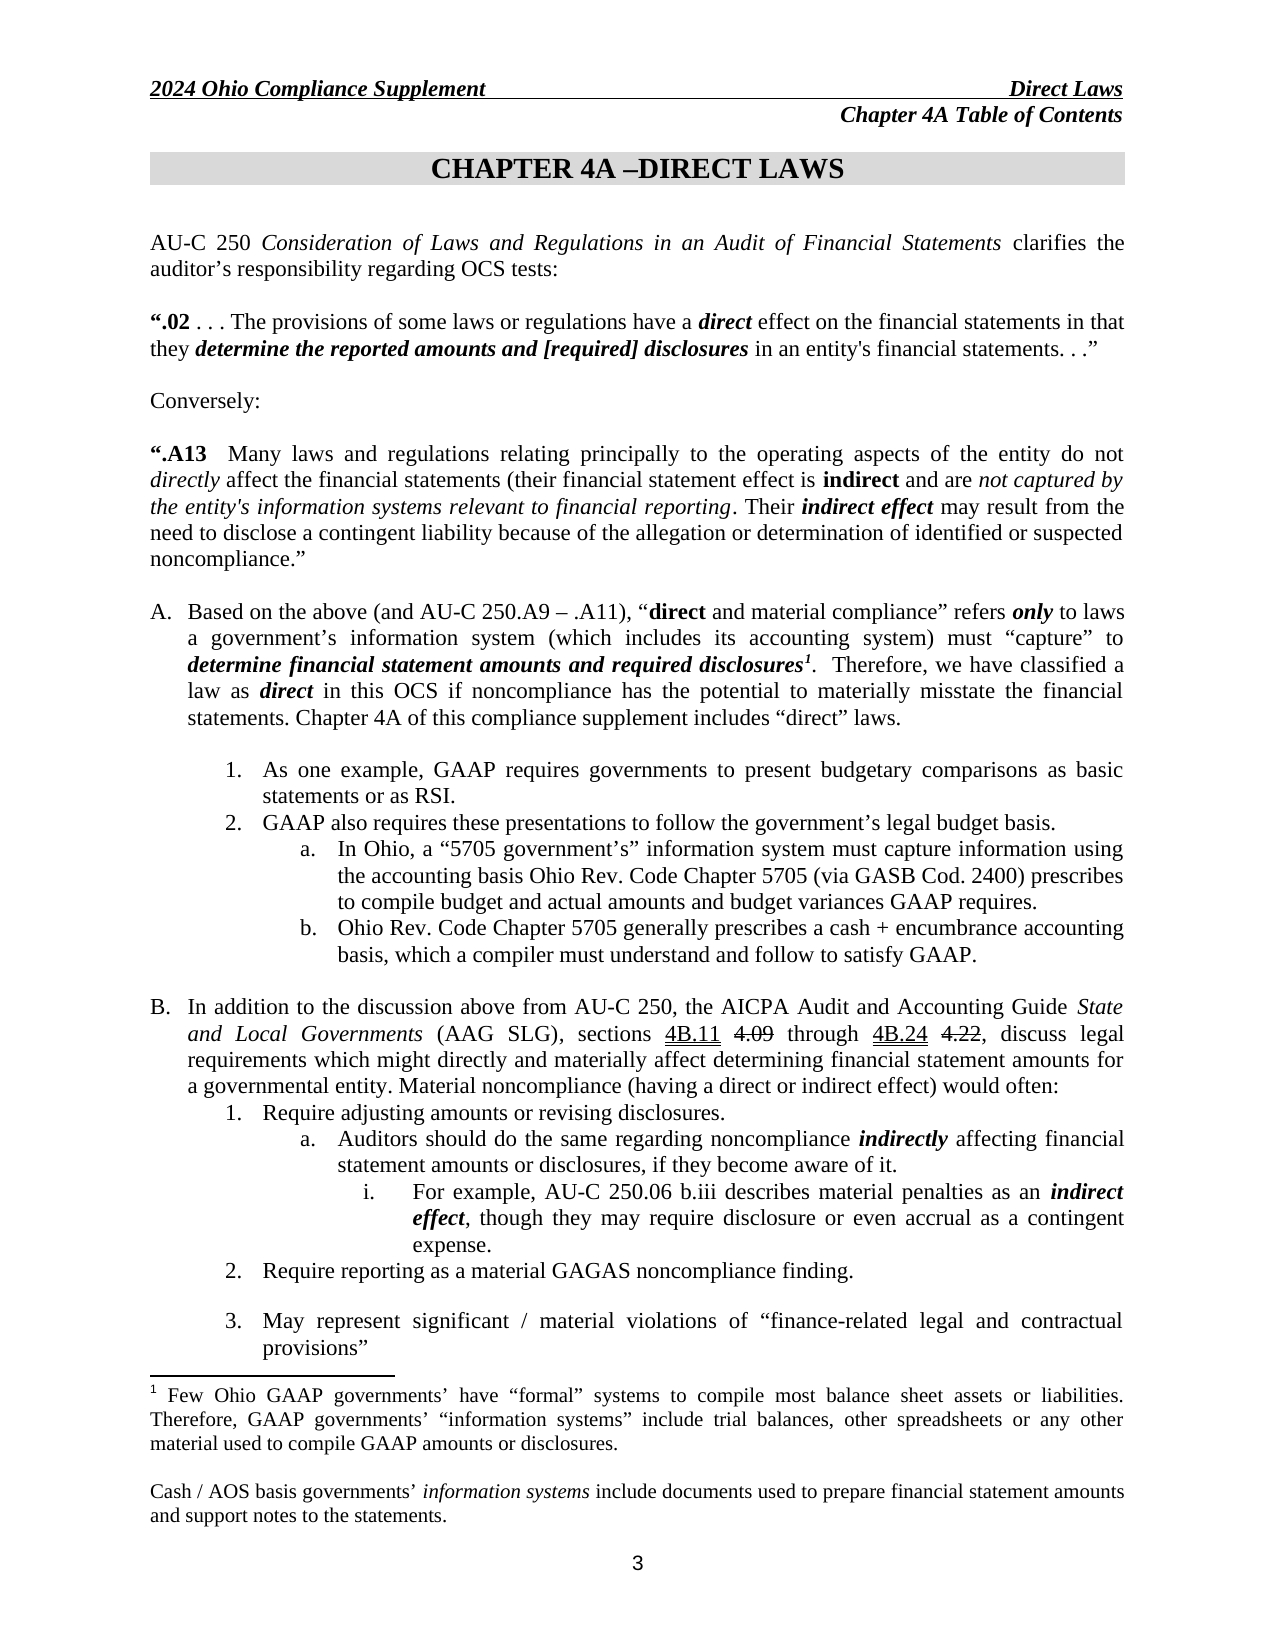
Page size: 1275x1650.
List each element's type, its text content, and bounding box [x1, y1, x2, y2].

list Based on the above (and AU-C 250.A9 – .A11), “direct and material compliance” refers only to laws a government’s information system (which includes its accounting system) must “capture” to determine financial statement amounts and required disclosures. Therefore, we have classified a law as direct in this OCS if noncompliance has the potential to materially misstate the financial statements. Chapter 4A of this compliance supplement includes “direct” laws. [150, 598, 1125, 730]
list Ohio Rev. Code Chapter 5705 generally prescribes a cash + encumbrance accounting basis, which a compiler must understand and follow to satisfy GAAP. [300, 914, 1125, 967]
list Require reporting as a material GAGAS noncompliance finding. [225, 1257, 1125, 1283]
list For example, AU-C 250.06 b.iii describes material penalties as an indirect effect, though they may require disclosure or even accrual as a contingent expense. [375, 1178, 1125, 1257]
list Require adjusting amounts or revising disclosures. [225, 1099, 1125, 1125]
list GAAP also requires these presentations to follow the government’s legal budget basis. [225, 809, 1125, 835]
list In Ohio, a “5705 government’s” information system must capture information using the accounting basis Ohio Rev. Code Chapter 5705 (via GASB Cod. 2400) prescribes to compile budget and actual amounts and budget variances GAAP requires. [300, 835, 1125, 914]
subtitle CHAPTER 4A –DIRECT LAWS [150, 152, 1125, 185]
list May represent significant / material violations of “finance-related legal and contractual provisions” [225, 1307, 1125, 1360]
list In addition to the discussion above from AU-C 250, the AICPA Audit and Accounting Guide State and Local Governments (AAG SLG), sections 4B.11 4.09 through 4B.24 4.22, discuss legal requirements which might directly and materially affect determining financial statement amounts for a governmental entity. Material noncompliance (having a direct or indirect effect) would often: [150, 993, 1125, 1099]
text AU-C 250 Consideration of Laws and Regulations in an Audit of Financial Statements clarifies the auditor’s responsibility regarding OCS tests: [150, 229, 1125, 282]
list Auditors should do the same regarding noncompliance indirectly affecting financial statement amounts or disclosures, if they become aware of it. [300, 1125, 1125, 1178]
text “.A13 Many laws and regulations relating principally to the operating aspects of the entity do not directly affect the financial statements (their financial statement effect is indirect and are not captured by the entity's information systems relevant to financial reporting. Their indirect effect may result from the need to disclose a contingent liability because of the allegation or determination of identified or suspected noncompliance.” [150, 440, 1125, 572]
text Conversely: [150, 387, 1125, 414]
list As one example, GAAP requires governments to present budgetary comparisons as basic statements or as RSI. [225, 756, 1125, 809]
text “.02 . . . The provisions of some laws or regulations have a direct effect on the financial statements in that they determine the reported amounts and [required] disclosures in an entity's financial statements. . .” [150, 308, 1125, 361]
